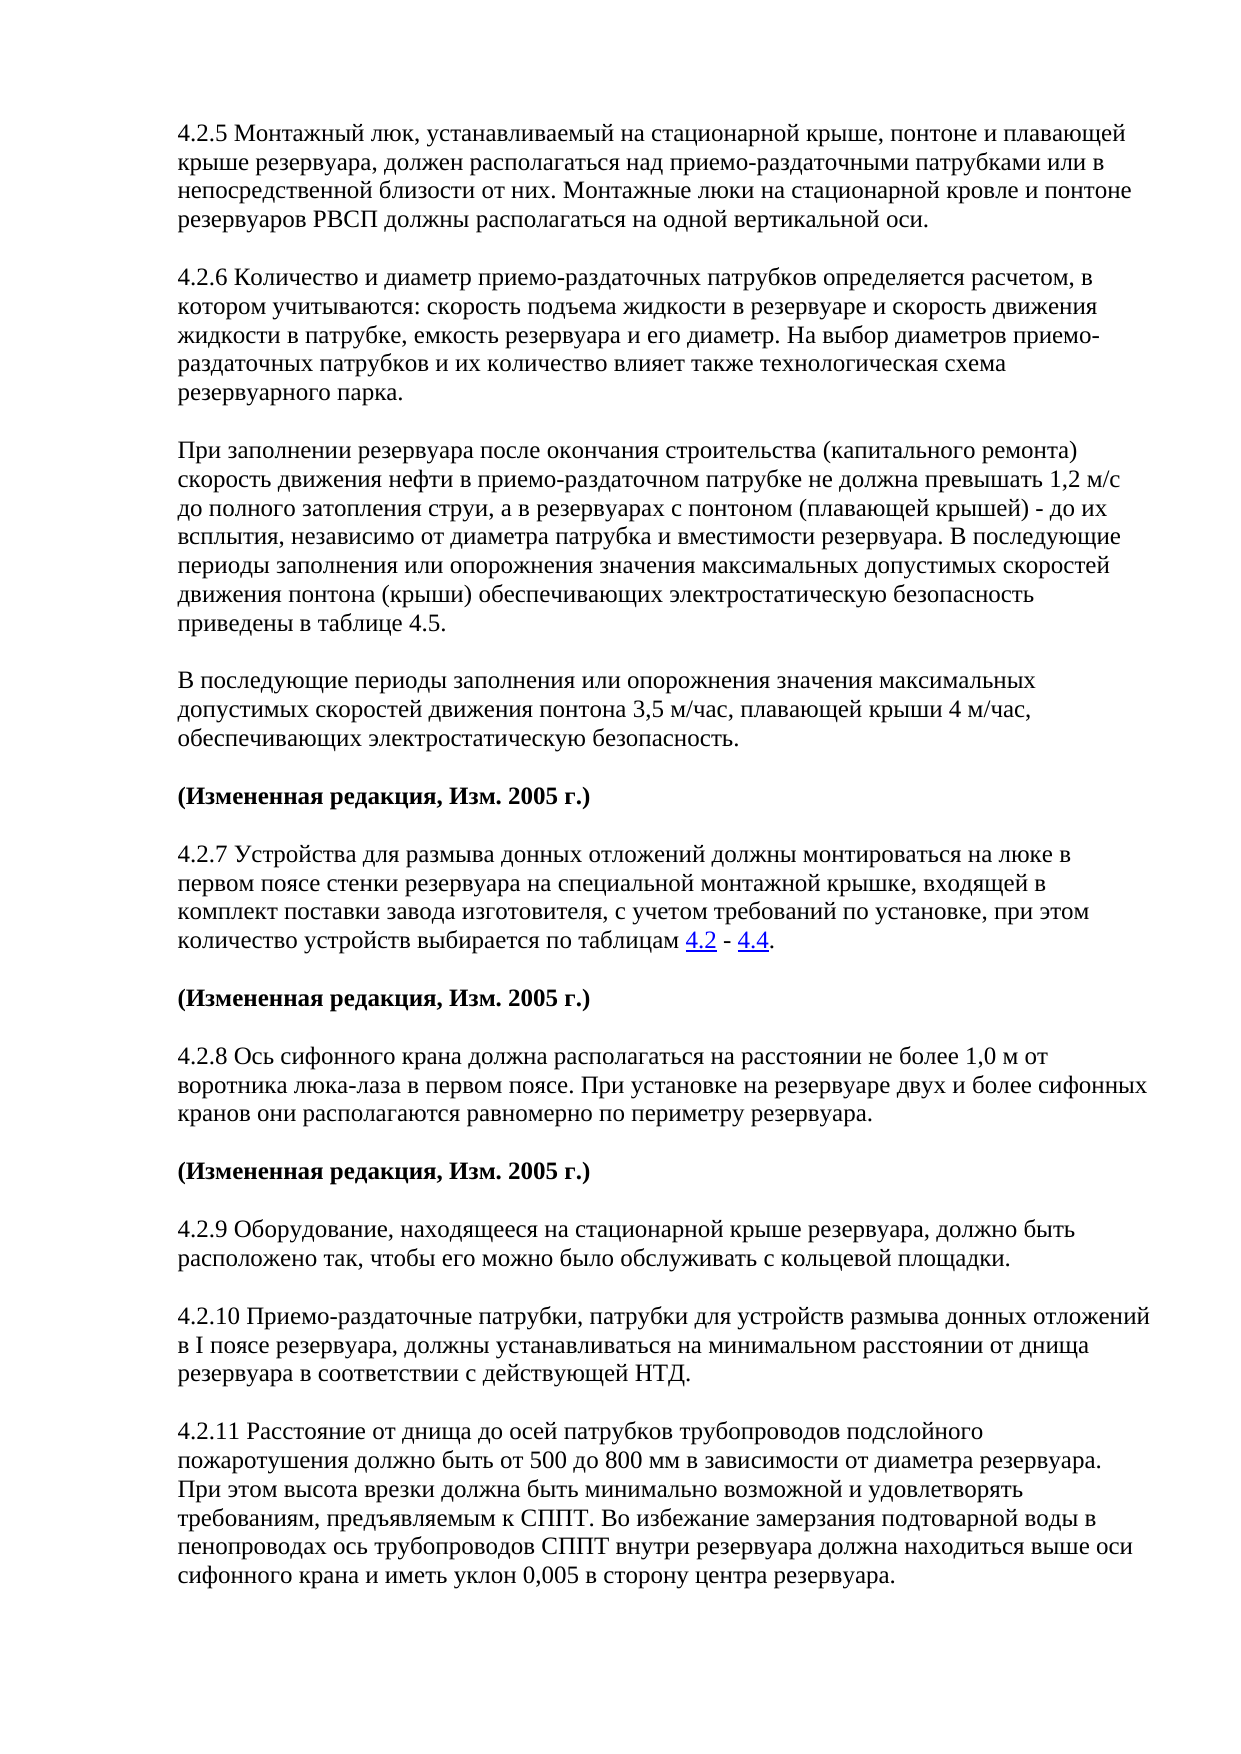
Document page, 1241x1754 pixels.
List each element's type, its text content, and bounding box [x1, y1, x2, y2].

text 4.2.7 Устройства для размыва донных отложений должны монтироваться на люке в первом поясе стенки резервуара на специальной монтажной крышке, входящей в комплект поставки завода изготовителя, с учетом требований по установке, при этом количество устройств выбирается по таблицам 4.2 - 4.4. [177, 839, 1152, 954]
text 4.2.11 Расстояние от днища до осей патрубков трубопроводов подслойного пожаротушения должно быть от 500 до 800 мм в зависимости от диаметра резервуара. При этом высота врезки должна быть минимально возможной и удовлетворять требованиям, предъявляемым к СППТ. Во избежание замерзания подтоварной воды в пенопроводах ось трубопроводов СППТ внутри резервуара должна находиться выше оси сифонного крана и иметь уклон 0,005 в сторону центра резервуара. [177, 1416, 1152, 1589]
text (Измененная редакция, Изм. 2005 г.) [177, 1156, 1152, 1185]
text 4.2.5 Монтажный люк, устанавливаемый на стационарной крыше, понтоне и плавающей крыше резервуара, должен располагаться над приемо-раздаточными патрубками или в непосредственной близости от них. Монтажные люки на стационарной кровле и понтоне резервуаров РВСП должны располагаться на одной вертикальной оси. [177, 118, 1152, 233]
text (Измененная редакция, Изм. 2005 г.) [177, 781, 1152, 810]
text В последующие периоды заполнения или опорожнения значения максимальных допустимых скоростей движения понтона 3,5 м/час, плавающей крыши 4 м/час, обеспечивающих электростатическую безопасность. [177, 666, 1152, 752]
text 4.2.6 Количество и диаметр приемо-раздаточных патрубков определяется расчетом, в котором учитываются: скорость подъема жидкости в резервуаре и скорость движения жидкости в патрубке, емкость резервуара и его диаметр. На выбор диаметров приемо-раздаточных патрубков и их количество влияет также технологическая схема резервуарного парка. [177, 262, 1152, 406]
text 4.2.9 Оборудование, находящееся на стационарной крыше резервуара, должно быть расположено так, чтобы его можно было обслуживать с кольцевой площадки. [177, 1214, 1152, 1272]
text 4.2.10 Приемо-раздаточные патрубки, патрубки для устройств размыва донных отложений в I поясе резервуара, должны устанавливаться на минимальном расстоянии от днища резервуара в соответствии с действующей НТД. [177, 1301, 1152, 1387]
text При заполнении резервуара после окончания строительства (капитального ремонта) скорость движения нефти в приемо-раздаточном патрубке не должна превышать 1,2 м/с до полного затопления струи, а в резервуарах с понтоном (плавающей крышей) - до их всплытия, независимо от диаметра патрубка и вместимости резервуара. В последующие периоды заполнения или опорожнения значения максимальных допустимых скоростей движения понтона (крыши) обеспечивающих электростатическую безопасность приведены в таблице 4.5. [177, 435, 1152, 636]
text 4.2.8 Ось сифонного крана должна располагаться на расстоянии не более 1,0 м от воротника люка-лаза в первом поясе. При установке на резервуаре двух и более сифонных кранов они располагаются равномерно по периметру резервуара. [177, 1041, 1152, 1127]
text (Измененная редакция, Изм. 2005 г.) [177, 983, 1152, 1012]
